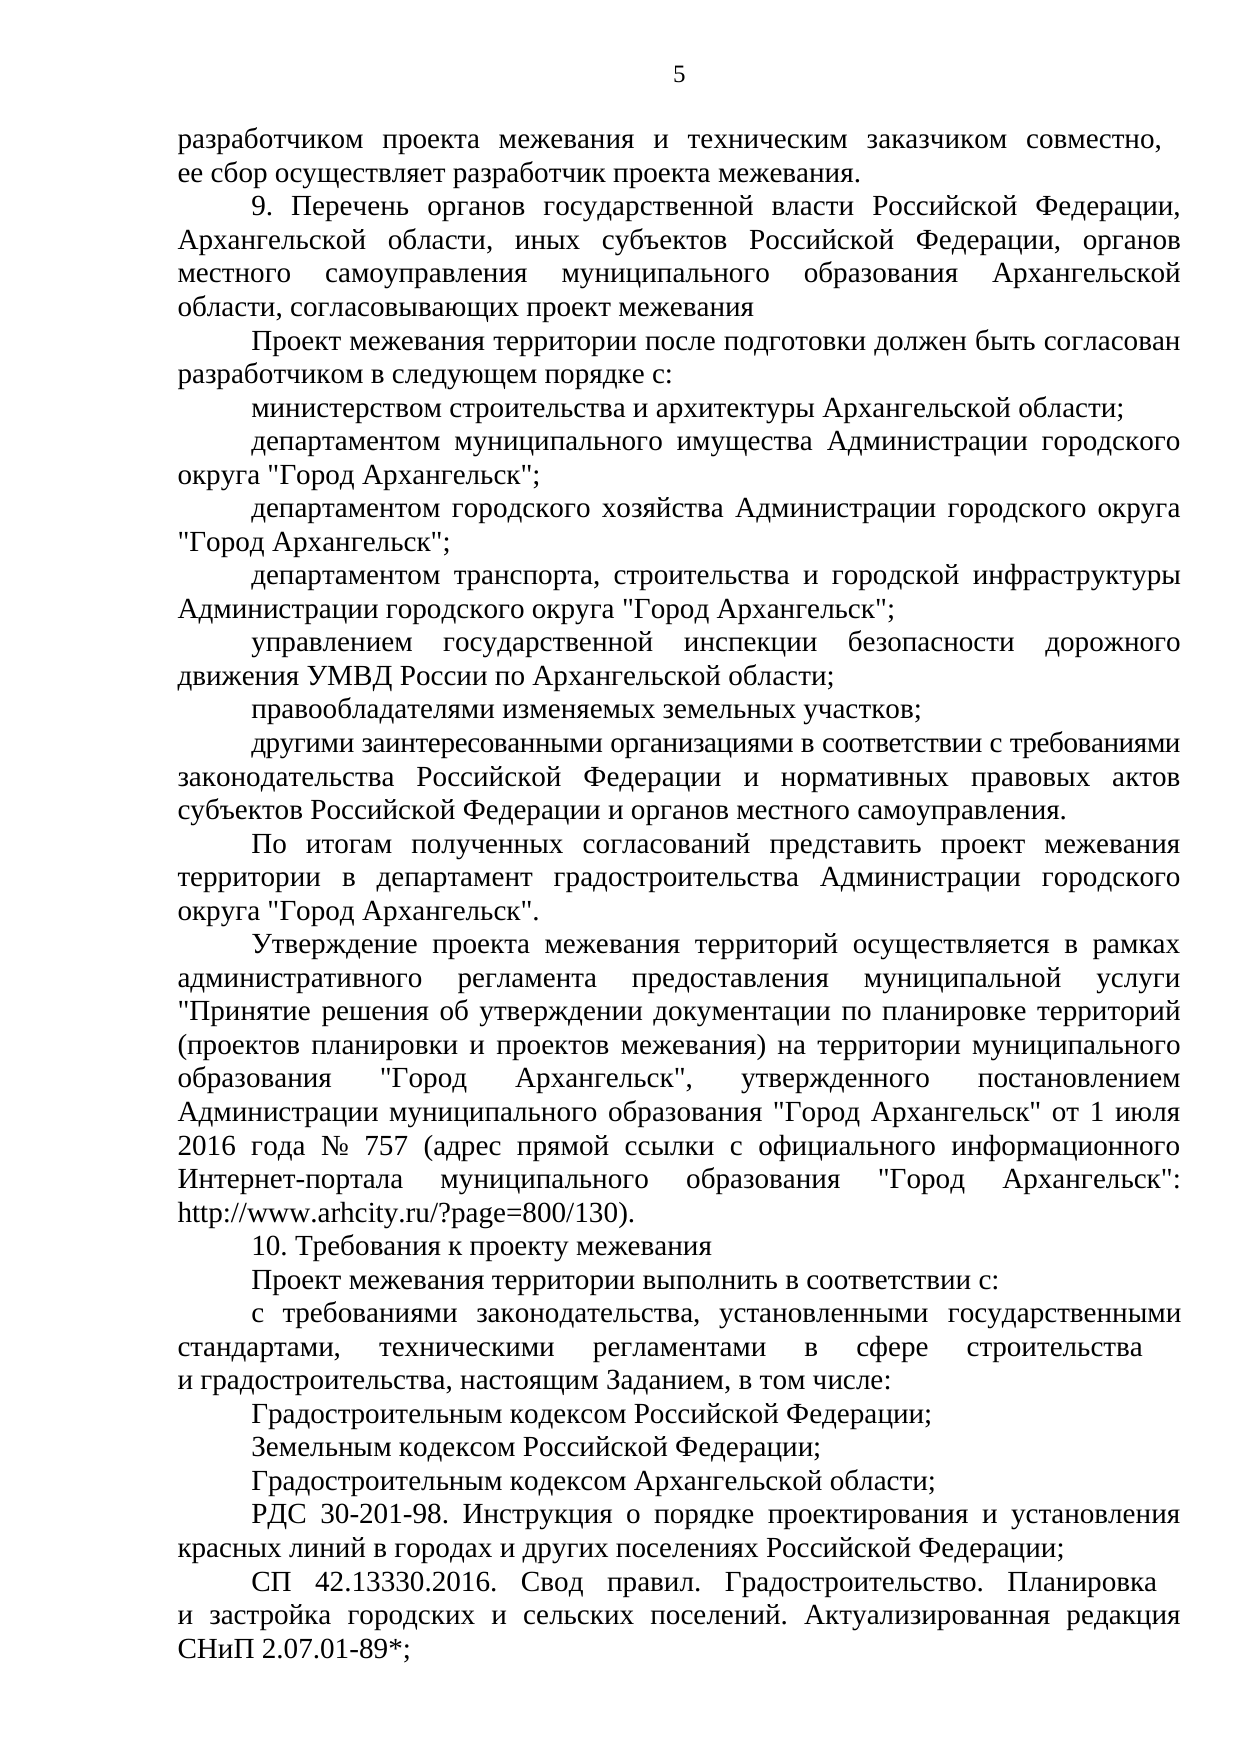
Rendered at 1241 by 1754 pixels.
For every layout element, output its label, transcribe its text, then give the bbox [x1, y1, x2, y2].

text 10. Требования к проекту межевания [177, 1228, 1181, 1262]
text СП 42.13330.2016. Свод правил. Градостроительство. Планировка и застройка городских и сельских поселений. Актуализированная редакция СНиП 2.07.01-89*; [177, 1564, 1181, 1664]
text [177, 121, 1181, 188]
text министерством строительства и архитектуры Архангельской области; [177, 390, 1181, 423]
text Градостроительным кодексом Архангельской области; [177, 1463, 1181, 1497]
text департаментом городского хозяйства Администрации городского округа "Город Архангельск"; [177, 490, 1181, 557]
text Утверждение проекта межевания территорий осуществляется в рамках административного регламента предоставления муниципальной услуги "Принятие решения об утверждении документации по планировке территорий (проектов планировки и проектов межевания) на территории муниципального образования "Город Архангельск", утвержденного постановлением Администрации муниципального образования "Город Архангельск" от 1 июля 2016 года № 757 (адрес прямой ссылки с официального информационного Интернет-портала муниципального образования "Город Архангельск": http://www.arhcity.ru/?page=800/130). [177, 926, 1181, 1228]
text департаментом муниципального имущества Администрации городского округа "Город Архангельск"; [177, 423, 1181, 490]
text По итогам полученных согласований представить проект межевания территории в департамент градостроительства Администрации городского округа "Город Архангельск". [177, 826, 1181, 926]
text с требованиями законодательства, установленными государственными стандартами, техническими регламентами в сфере строительства и градостроительства, настоящим Заданием, в том числе: [177, 1295, 1181, 1396]
text Проект межевания территории после подготовки должен быть согласован разработчиком в следующем порядке с: [177, 323, 1181, 390]
text 9. Перечень органов государственной власти Российской Федерации, Архангельской области, иных субъектов Российской Федерации, органов местного самоуправления муниципального образования Архангельской области, согласовывающих проект межевания [177, 188, 1181, 323]
text другими заинтересованными организациями в соответствии с требованиями законодательства Российской Федерации и нормативных правовых актов субъектов Российской Федерации и органов местного самоуправления. [177, 725, 1181, 826]
text РДС 30-201-98. Инструкция о порядке проектирования и установления красных линий в городах и других поселениях Российской Федерации; [177, 1497, 1181, 1564]
text Земельным кодексом Российской Федерации; [177, 1429, 1181, 1463]
text Проект межевания территории выполнить в соответствии с: [177, 1262, 1181, 1295]
text управлением государственной инспекции безопасности дорожного движения УМВД России по Архангельской области; [177, 624, 1181, 692]
text Градостроительным кодексом Российской Федерации; [177, 1396, 1181, 1429]
text департаментом транспорта, строительства и городской инфраструктуры Администрации городского округа "Город Архангельск"; [177, 557, 1181, 624]
text правообладателями изменяемых земельных участков; [177, 692, 1181, 725]
